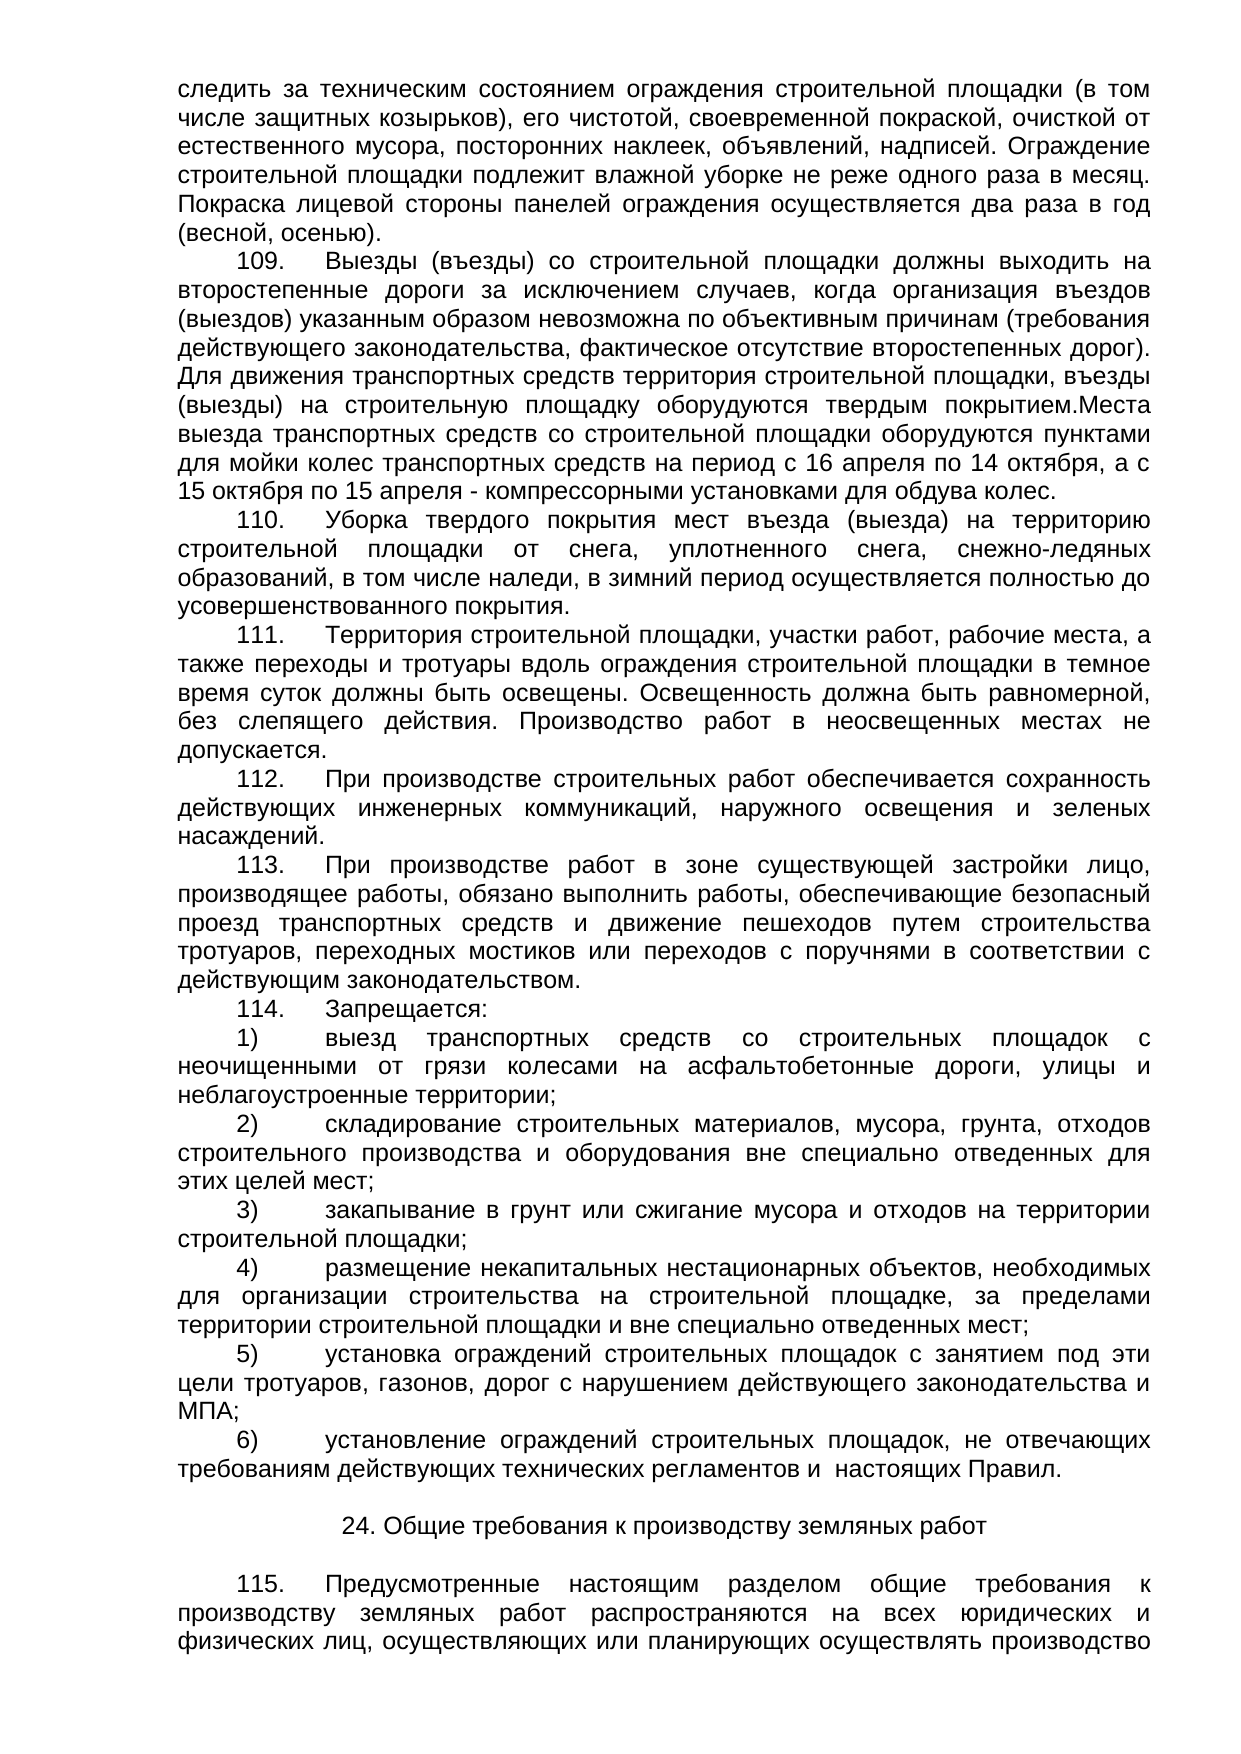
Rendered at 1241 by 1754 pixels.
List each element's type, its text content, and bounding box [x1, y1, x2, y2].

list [177, 74, 1152, 246]
list установка ограждений строительных площадок с занятием под эти цели тротуаров, газонов, дорог с нарушением действующего законодательства и МПА; [177, 1339, 1152, 1425]
list закапывание в грунт или сжигание мусора и отходов на территории строительной площадки; [177, 1195, 1152, 1253]
list Территория строительной площадки, участки работ, рабочие места, а также переходы и тротуары вдоль ограждения строительной площадки в темное время суток должны быть освещены. Освещенность должна быть равномерной, без слепящего действия. Производство работ в неосвещенных местах не допускается. [177, 620, 1152, 764]
list размещение некапитальных нестационарных объектов, необходимых для организации строительства на строительной площадке, за пределами территории строительной площадки и вне специально отведенных мест; [177, 1253, 1152, 1339]
list Запрещается: [177, 994, 1152, 1023]
text 24. Общие требования к производству земляных работ [177, 1511, 1152, 1540]
list При производстве строительных работ обеспечивается сохранность действующих инженерных коммуникаций, наружного освещения и зеленых насаждений. [177, 764, 1152, 850]
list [177, 1569, 1152, 1655]
list установление ограждений строительных площадок, не отвечающих требованиям действующих технических регламентов и настоящих Правил. [177, 1425, 1152, 1483]
list Выезды (въезды) со строительной площадки должны выходить на второстепенные дороги за исключением случаев, когда организация въездов (выездов) указанным образом невозможна по объективным причинам (требования действующего законодательства, фактическое отсутствие второстепенных дорог). Для движения транспортных средств территория строительной площадки, въезды (выезды) на строительную площадку оборудуются твердым покрытием.Места выезда транспортных средств со строительной площадки оборудуются пунктами для мойки колес транспортных средств на период с 16 апреля по 14 октября, а с 15 октября по 15 апреля - компрессорными установками для обдува колес. [177, 246, 1152, 505]
list Уборка твердого покрытия мест въезда (выезда) на территорию строительной площадки от снега, уплотненного снега, снежно-ледяных образований, в том числе наледи, в зимний период осуществляется полностью до усовершенствованного покрытия. [177, 505, 1152, 620]
list При производстве работ в зоне существующей застройки лицо, производящее работы, обязано выполнить работы, обеспечивающие безопасный проезд транспортных средств и движение пешеходов путем строительства тротуаров, переходных мостиков или переходов с поручнями в соответствии с действующим законодательством. [177, 850, 1152, 994]
list складирование строительных материалов, мусора, грунта, отходов строительного производства и оборудования вне специально отведенных для этих целей мест; [177, 1109, 1152, 1195]
list выезд транспортных средств со строительных площадок с неочищенными от грязи колесами на асфальтобетонные дороги, улицы и неблагоустроенные территории; [177, 1023, 1152, 1109]
